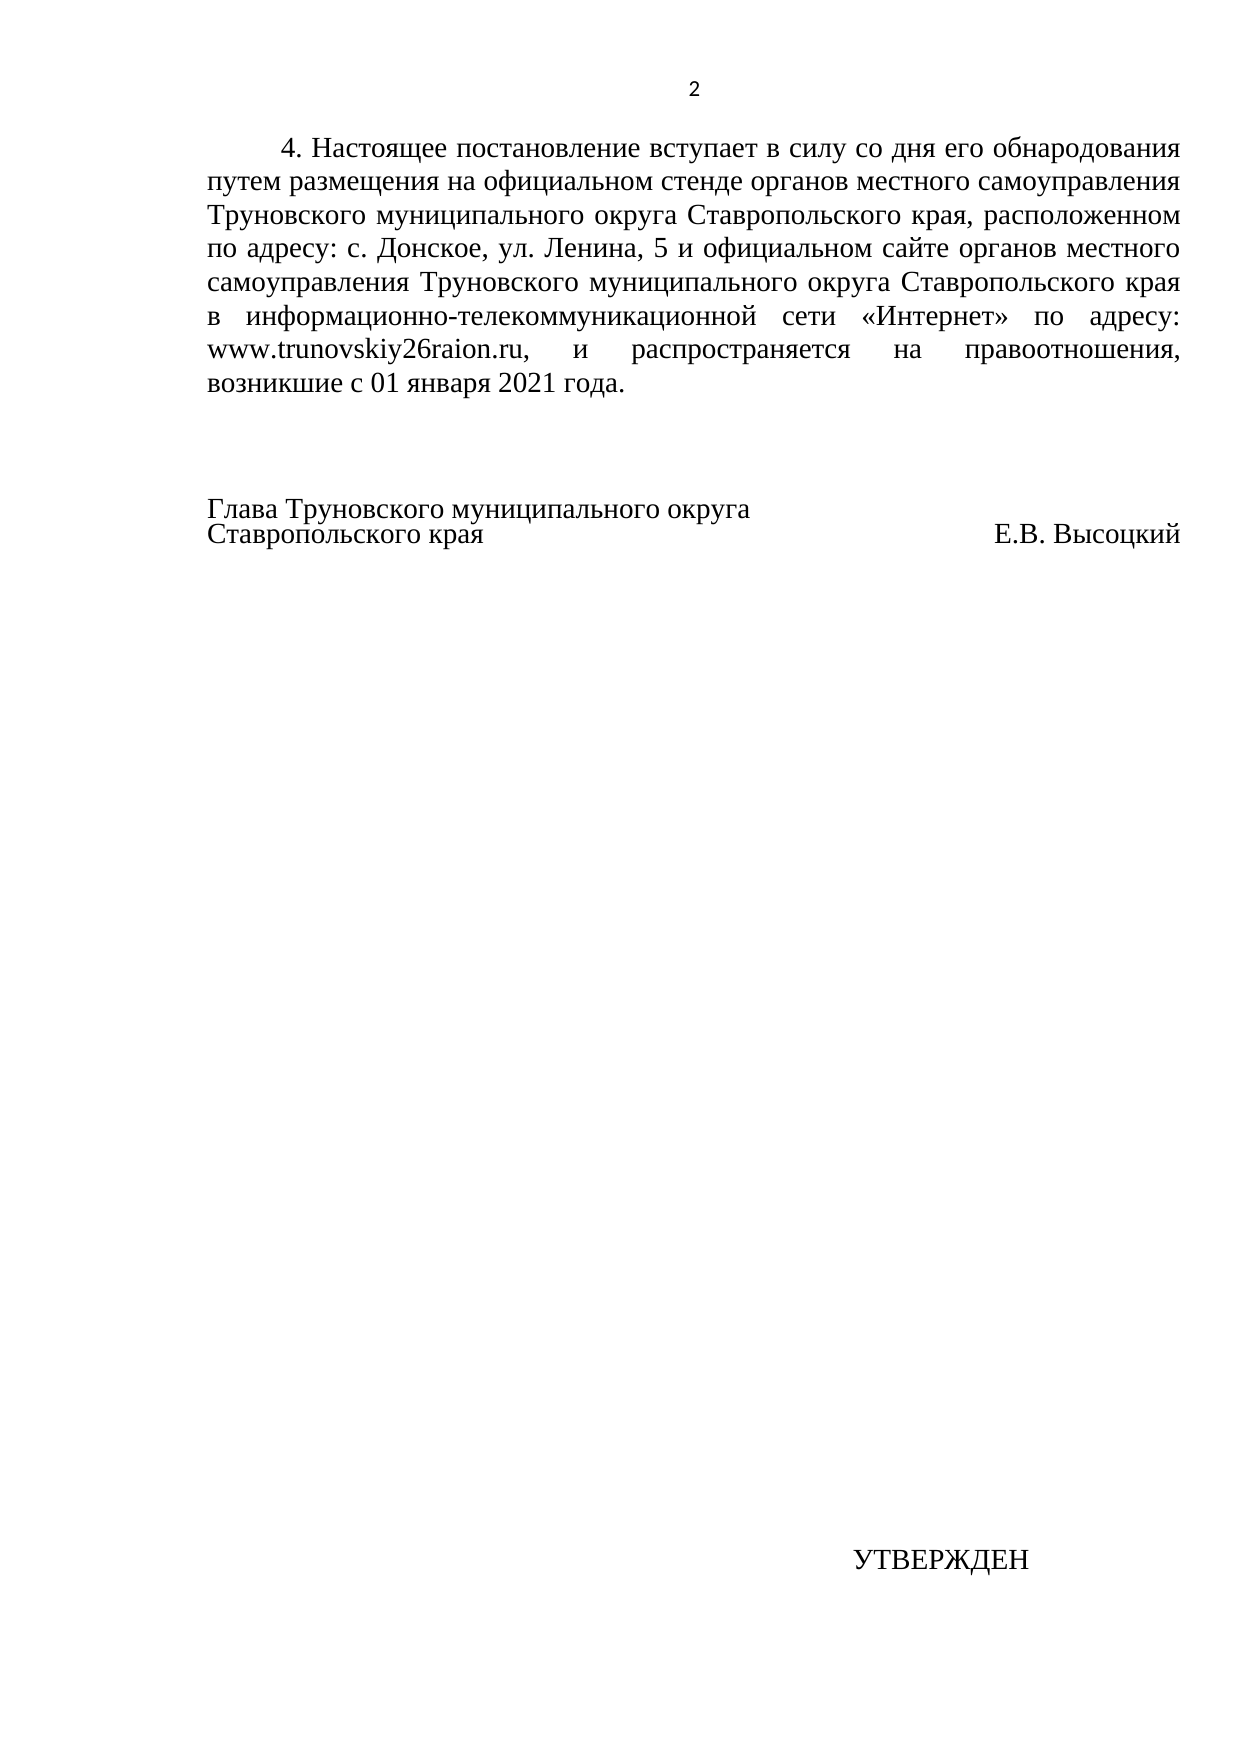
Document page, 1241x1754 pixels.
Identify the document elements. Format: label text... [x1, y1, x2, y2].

text Ставропольского края Е.В. Высоцкий [207, 524, 1181, 549]
text 4. Настоящее постановление вступает в силу со дня его обнародования путем размещения на официальном стенде органов местного самоуправления Труновского муниципального округа Ставропольского края, расположенном по адресу: с. Донское, ул. Ленина, 5 и официальном сайте органов местного самоуправления Труновского муниципального округа Ставропольского края в информационно-телекоммуникационной сети «Интернет» по адресу: www.trunovskiy26raion.ru, и распространяется на правоотношения, возникшие с 01 января 2021 года. [207, 130, 1181, 398]
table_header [207, 1550, 1190, 1621]
text Глава Труновского муниципального округа [207, 499, 1181, 524]
